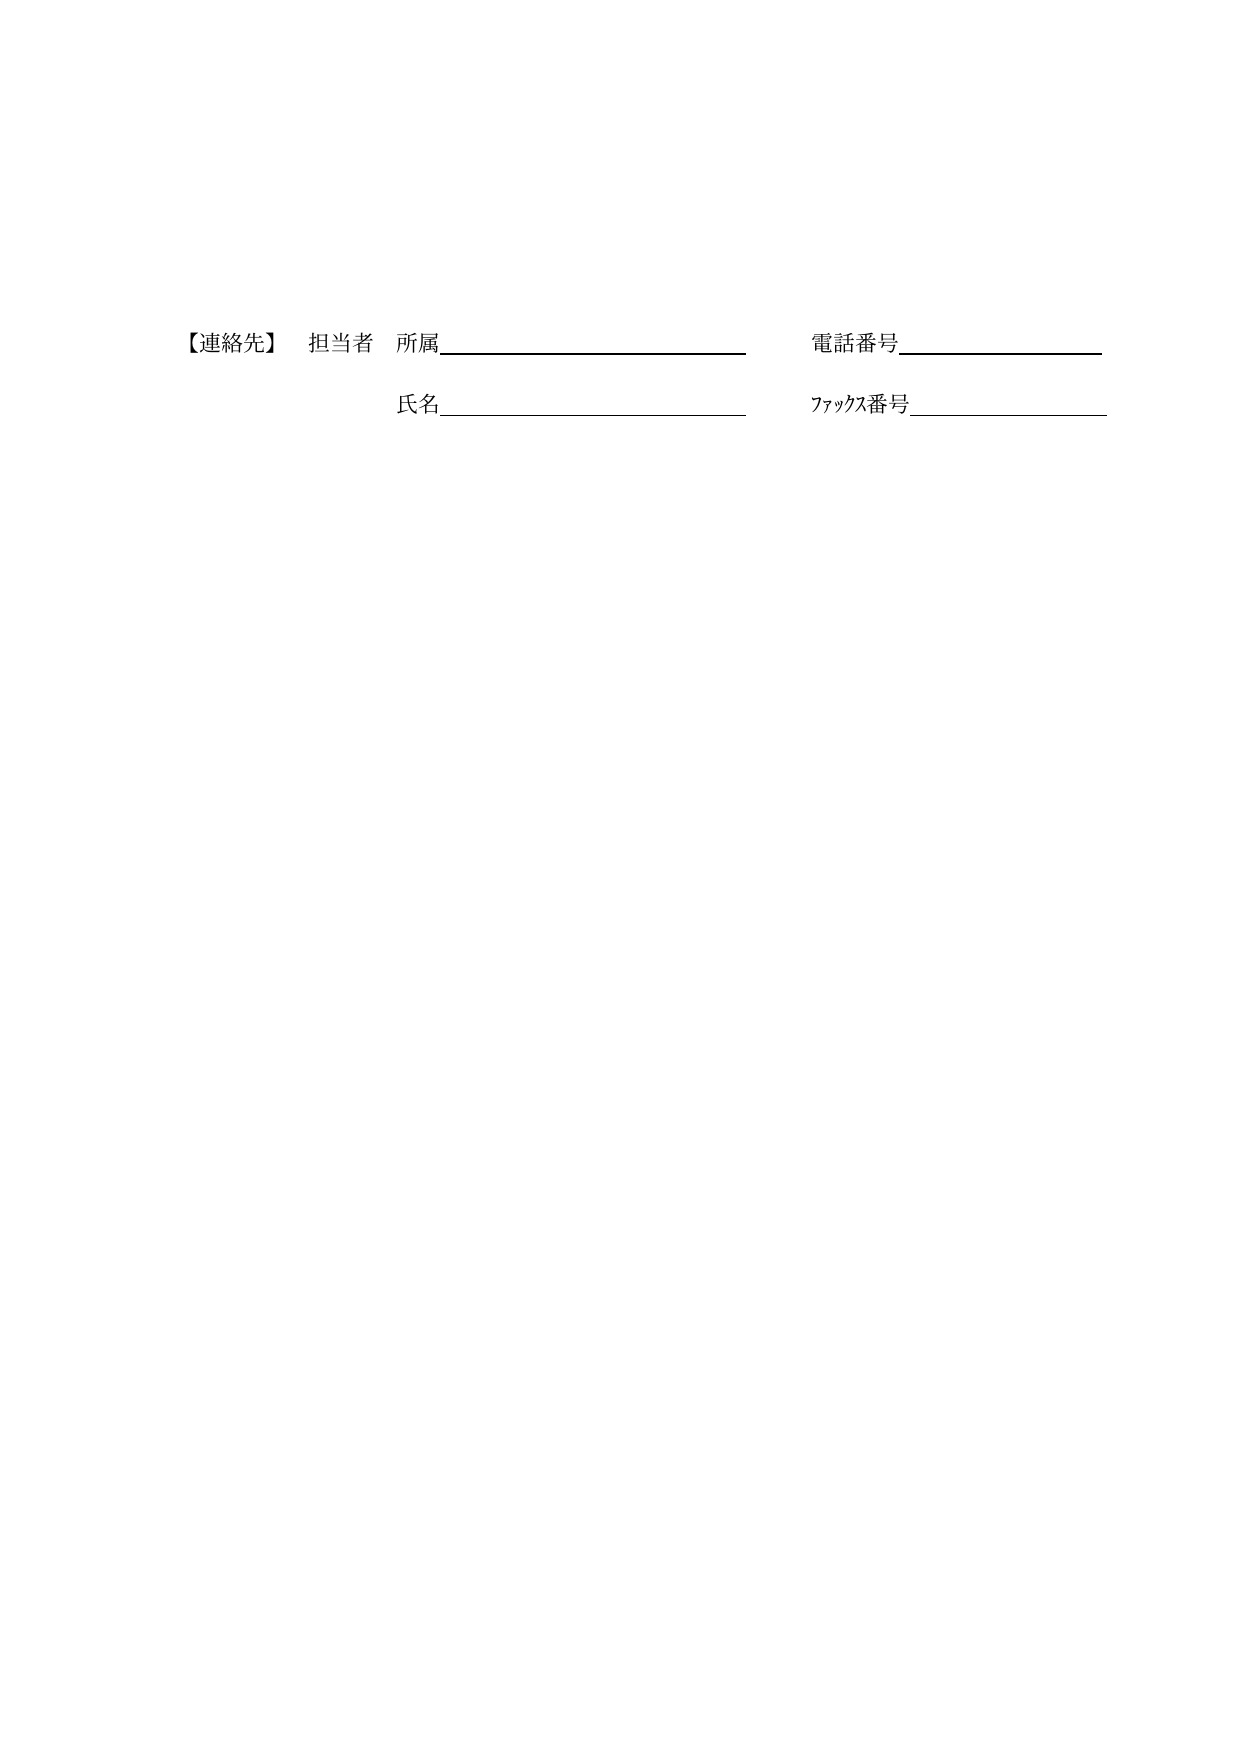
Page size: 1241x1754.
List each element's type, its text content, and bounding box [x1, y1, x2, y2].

text 氏名 ﾌｧｯｸｽ番号 [177, 388, 1122, 419]
text 【連絡先】 担当者 所属 電話番号 [177, 326, 1122, 358]
